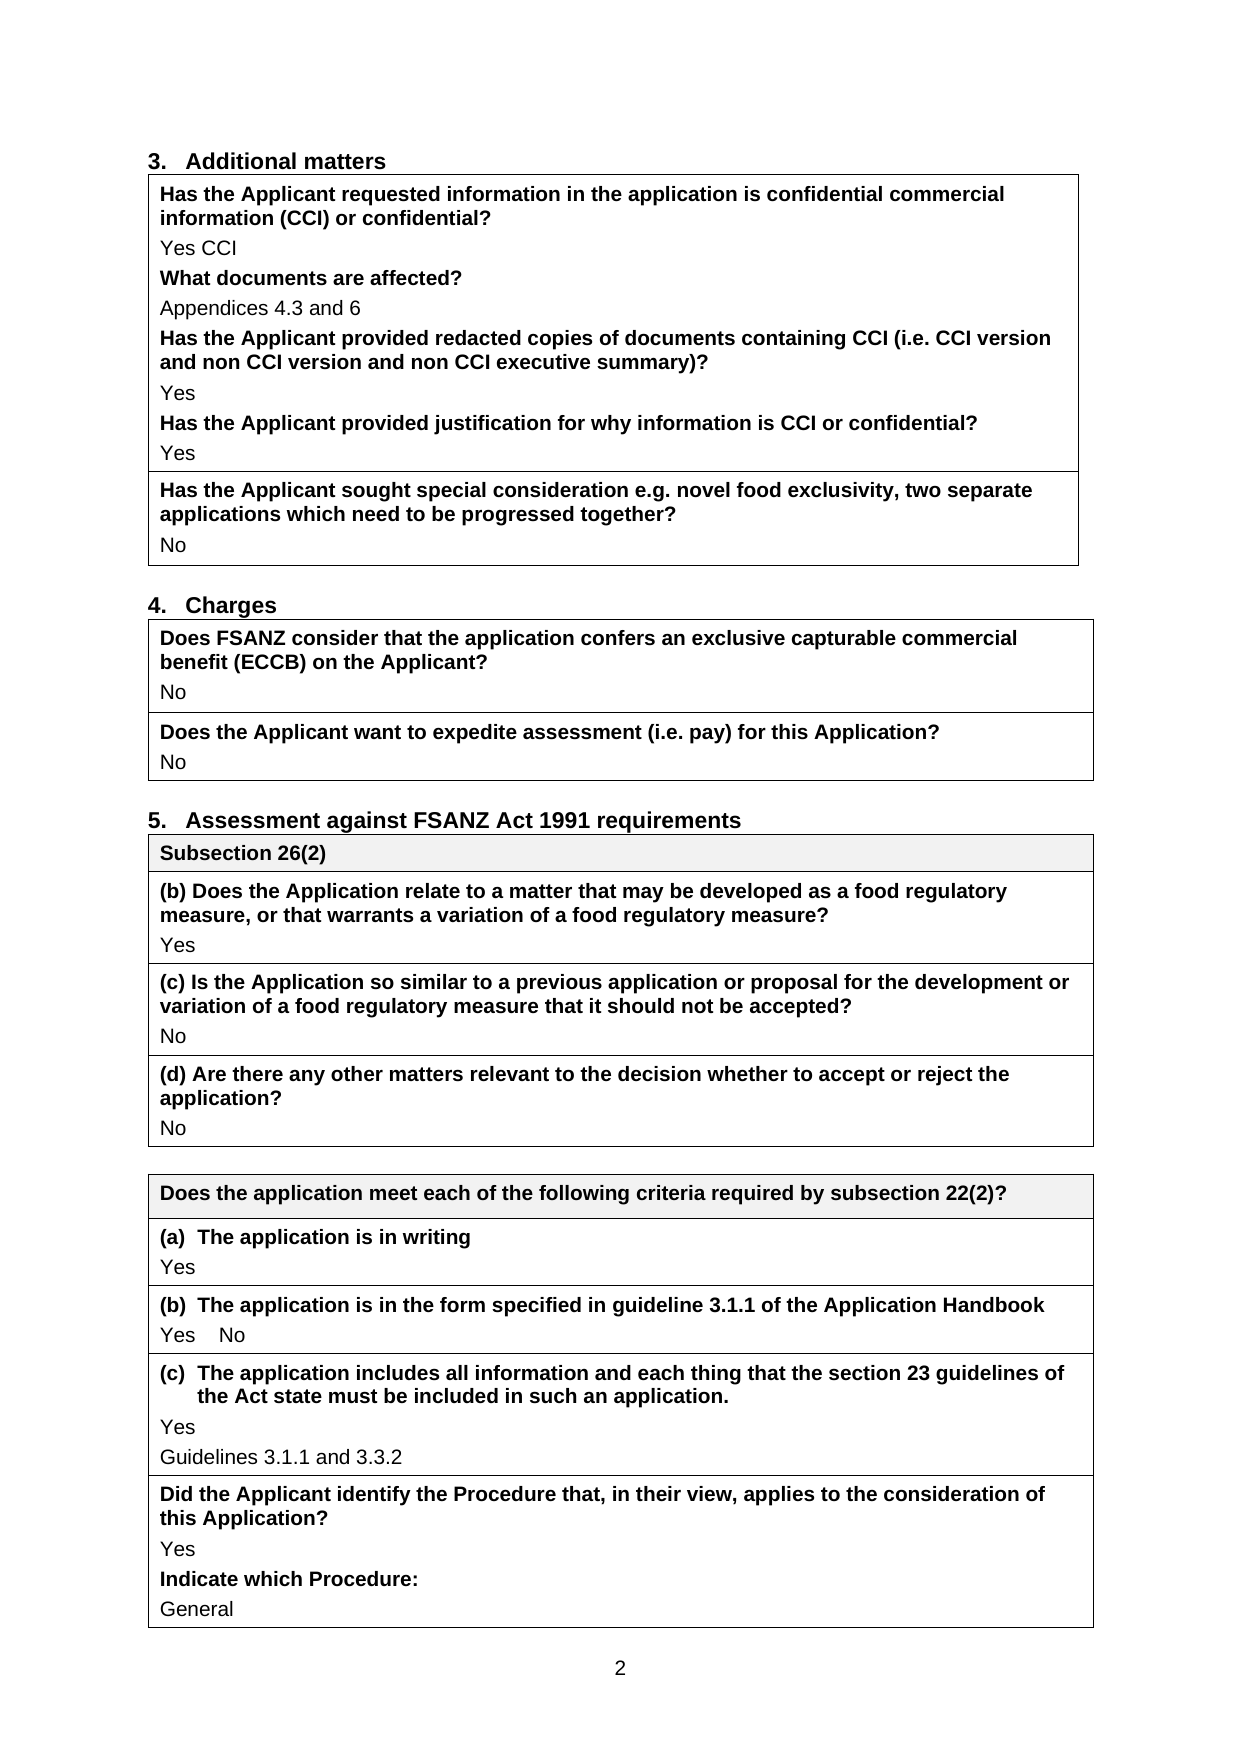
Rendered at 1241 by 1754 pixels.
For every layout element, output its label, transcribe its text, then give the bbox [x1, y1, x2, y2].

table_header Subsection 26(2) [149, 835, 1093, 871]
table_cell The application is in the form specified in guideline 3.1.1 of the Application Handbook Yes No [149, 1286, 1093, 1353]
table_cell The application is in writing Yes [149, 1219, 1093, 1285]
table_cell Has the Applicant sought special consideration e.g. novel food exclusivity, two separate applications which need to be progressed together? No [149, 472, 1078, 565]
table_header Does the application meet each of the following criteria required by subsection 22(2)? [149, 1175, 1093, 1218]
table_cell The application includes all information and each thing that the section 23 guidelines of the Act state must be included in such an application. Yes Guidelines 3.1.1 and 3.3.2 [149, 1354, 1093, 1475]
list Additional matters [148, 148, 1092, 174]
table_header Has the Applicant requested information in the application is confidential commercial information (CCI) or confidential? Yes CCI What documents are affected? Appendices 4.3 and 6 Has the Applicant provided redacted copies of documents containing CCI (i.e. CCI version and non CCI version and non CCI executive summary)? Yes Has the Applicant provided justification for why information is CCI or confidential? Yes [149, 175, 1078, 471]
table_cell Does the Applicant want to expedite assessment (i.e. pay) for this Application? No [149, 713, 1093, 780]
table_header Does FSANZ consider that the application confers an exclusive capturable commercial benefit (ECCB) on the Applicant? No [149, 620, 1093, 712]
list Assessment against FSANZ Act 1991 requirements [148, 807, 1092, 834]
table_cell Did the Applicant identify the Procedure that, in their view, applies to the consideration of this Application? Yes Indicate which Procedure: General [149, 1476, 1093, 1627]
list Charges [148, 592, 1092, 618]
table_cell (b) Does the Application relate to a matter that may be developed as a food regulatory measure, or that warrants a variation of a food regulatory measure? Yes [149, 872, 1093, 963]
table_cell (c) Is the Application so similar to a previous application or proposal for the development or variation of a food regulatory measure that it should not be accepted? No [149, 964, 1093, 1054]
table_cell (d) Are there any other matters relevant to the decision whether to accept or reject the application? No [149, 1056, 1093, 1146]
